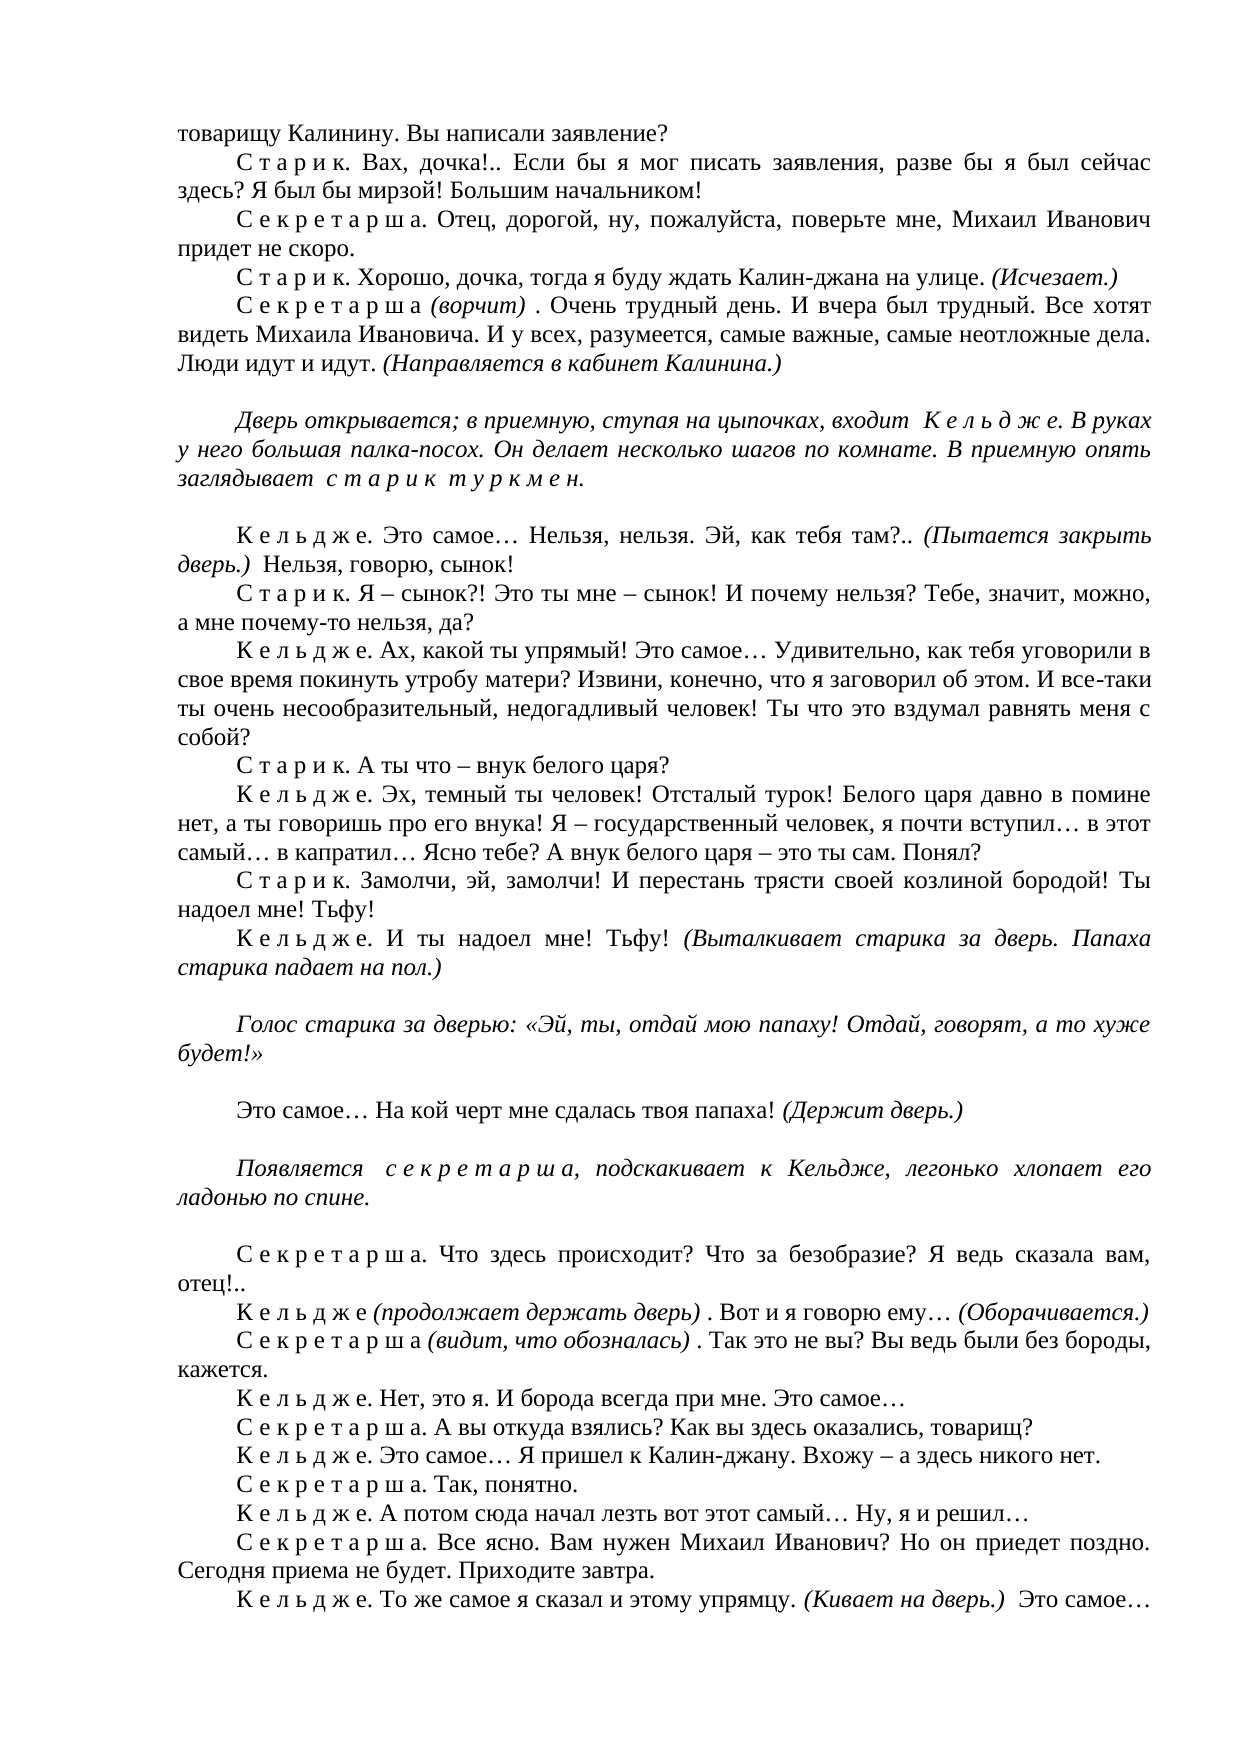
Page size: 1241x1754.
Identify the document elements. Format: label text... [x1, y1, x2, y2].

text Появляется с е к р е т а р ш а, подскакивает к Кельдже, легонько хлопает его ладонью по спине. [177, 1153, 1152, 1211]
text С т а р и к. Я – сынок?! Это ты мне – сынок! И почему нельзя? Тебе, значит, можно, а мне почему-то нельзя, да? [177, 578, 1152, 636]
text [177, 1584, 1152, 1613]
text Голос старика за дверью: «Эй, ты, отдай мою папаху! Отдай, говорят, а то хуже будет!» [177, 1009, 1152, 1067]
text К е л ь д ж е. Ах, какой ты упрямый! Это самое… Удивительно, как тебя уговорили в свое время покинуть утробу матери? Извини, конечно, что я заговорил об этом. И все-таки ты очень несообразительный, недогадливый человек! Ты что это вздумал равнять меня с собой? [177, 636, 1152, 751]
text К е л ь д ж е (продолжает держать дверь) . Вот и я говорю ему… (Оборачивается.) [177, 1297, 1152, 1326]
text С е к р е т а р ш а. Отец, дорогой, ну, пожалуйста, поверьте мне, Михаил Иванович придет не скоро. [177, 204, 1152, 262]
text С т а р и к. Замолчи, эй, замолчи! И перестань трясти своей козлиной бородой! Ты надоел мне! Тьфу! [177, 866, 1152, 923]
text Это самое… На кой черт мне сдалась твоя папаха! (Держит дверь.) [177, 1096, 1152, 1124]
text К е л ь д ж е. Это самое… Я пришел к Калин-джану. Вхожу – а здесь никого нет. [177, 1441, 1152, 1469]
text С е к р е т а р ш а. Все ясно. Вам нужен Михаил Иванович? Но он приедет поздно. Сегодня приема не будет. Приходите завтра. [177, 1527, 1152, 1584]
text С е к р е т а р ш а. А вы откуда взялись? Как вы здесь оказались, товарищ? [177, 1412, 1152, 1441]
text Дверь открывается; в приемную, ступая на цыпочках, входит К е л ь д ж е. В руках у него большая палка-посох. Он делает несколько шагов по комнате. В приемную опять заглядывает с т а р и к т у р к м е н. [177, 406, 1152, 492]
text К е л ь д ж е. Нет, это я. И борода всегда при мне. Это самое… [177, 1383, 1152, 1412]
text К е л ь д ж е. И ты надоел мне! Тьфу! (Выталкивает старика за дверь. Папаха старика падает на пол.) [177, 923, 1152, 981]
text С т а р и к. Вах, дочка!.. Если бы я мог писать заявления, разве бы я был сейчас здесь? Я был бы мирзой! Большим начальником! [177, 147, 1152, 204]
text С е к р е т а р ш а (видит, что обозналась) . Так это не вы? Вы ведь были без бороды, кажется. [177, 1326, 1152, 1383]
text К е л ь д ж е. А потом сюда начал лезть вот этот самый… Ну, я и решил… [177, 1498, 1152, 1527]
text С е к р е т а р ш а (ворчит) . Очень трудный день. И вчера был трудный. Все хотят видеть Михаила Ивановича. И у всех, разумеется, самые важные, самые неотложные дела. Люди идут и идут. (Направляется в кабинет Калинина.) [177, 291, 1152, 377]
text С т а р и к. Хорошо, дочка, тогда я буду ждать Калин-джана на улице. (Исчезает.) [177, 262, 1152, 291]
text К е л ь д ж е. Это самое… Нельзя, нельзя. Эй, как тебя там?.. (Пытается закрыть дверь.) Нельзя, говорю, сынок! [177, 521, 1152, 578]
text К е л ь д ж е. Эх, темный ты человек! Отсталый турок! Белого царя давно в помине нет, а ты говоришь про его внука! Я – государственный человек, я почти вступил… в этот самый… в капратил… Ясно тебе? А внук белого царя – это ты сам. Понял? [177, 779, 1152, 866]
text С т а р и к. А ты что – внук белого царя? [177, 751, 1152, 779]
text С е к р е т а р ш а. Что здесь происходит? Что за безобразие? Я ведь сказала вам, отец!.. [177, 1239, 1152, 1297]
text С е к р е т а р ш а. Так, понятно. [177, 1469, 1152, 1498]
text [177, 118, 1152, 147]
